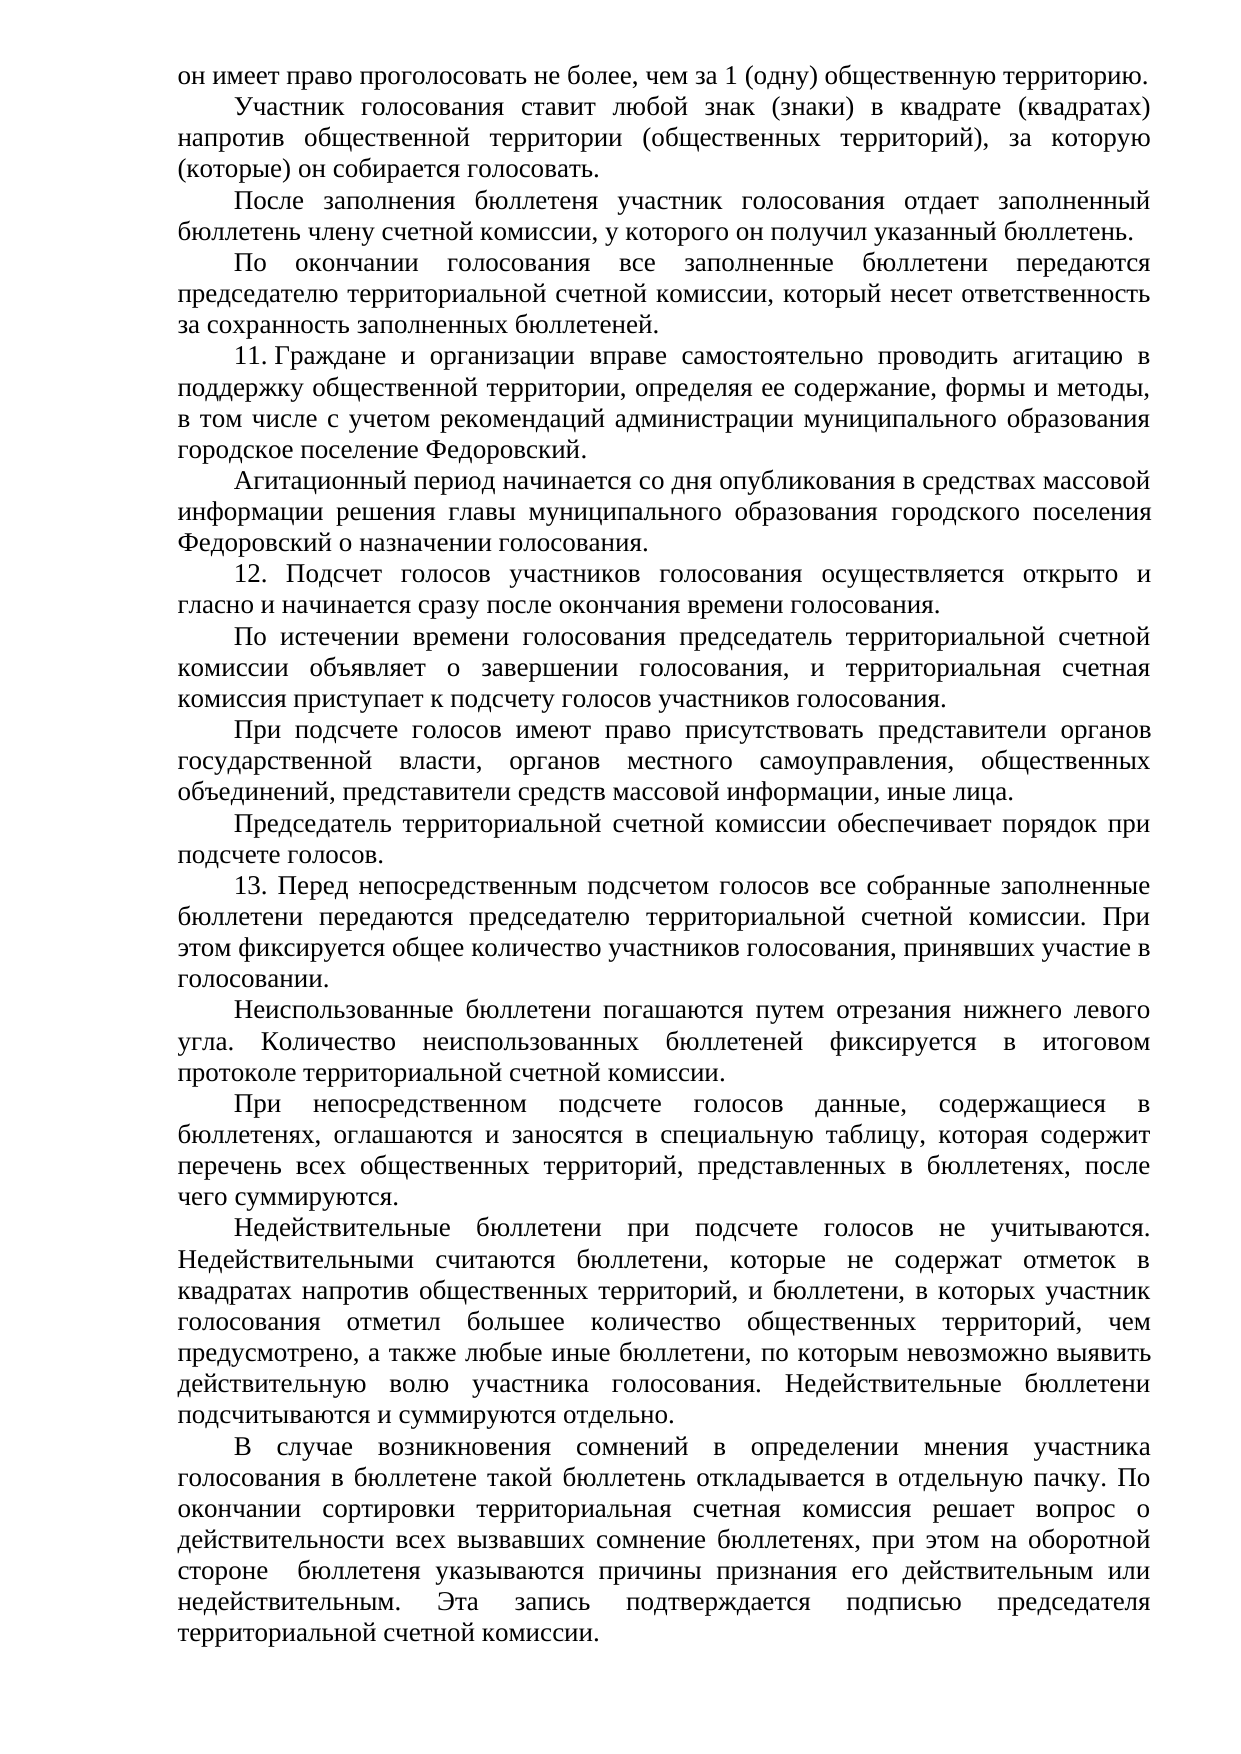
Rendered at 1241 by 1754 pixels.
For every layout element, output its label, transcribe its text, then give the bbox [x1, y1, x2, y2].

text 13. Перед непосредственным подсчетом голосов все собранные заполненные бюллетени передаются председателю территориальной счетной комиссии. При этом фиксируется общее количество участников голосования, принявших участие в голосовании. [177, 869, 1152, 993]
text Участник голосования ставит любой знак (знаки) в квадрате (квадратах) напротив общественной территории (общественных территорий), за которую (которые) он собирается голосовать. [177, 90, 1152, 184]
text По истечении времени голосования председатель территориальной счетной комиссии объявляет о завершении голосования, и территориальная счетная комиссия приступает к подсчету голосов участников голосования. [177, 620, 1152, 713]
text В случае возникновения сомнений в определении мнения участника голосования в бюллетене такой бюллетень откладывается в отдельную пачку. По окончании сортировки территориальная счетная комиссия решает вопрос о действительности всех вызвавших сомнение бюллетенях, при этом на оборотной стороне бюллетеня указываются причины признания его действительным или недействительным. Эта запись подтверждается подписью председателя территориальной счетной комиссии. [177, 1429, 1152, 1648]
text Недействительные бюллетени при подсчете голосов не учитываются. Недействительными считаются бюллетени, которые не содержат отметок в квадратах напротив общественных территорий, и бюллетени, в которых участник голосования отметил большее количество общественных территорий, чем предусмотрено, а также любые иные бюллетени, по которым невозможно выявить действительную волю участника голосования. Недействительные бюллетени подсчитываются и суммируются отдельно. [177, 1212, 1152, 1429]
text После заполнения бюллетеня участник голосования отдает заполненный бюллетень члену счетной комиссии, у которого он получил указанный бюллетень. [177, 184, 1152, 246]
text Агитационный период начинается со дня опубликования в средствах массовой информации решения главы муниципального образования городского поселения Федоровский о назначении голосования. [177, 464, 1152, 557]
text Неиспользованные бюллетени погашаются путем отрезания нижнего левого угла. Количество неиспользованных бюллетеней фиксируется в итоговом протоколе территориальной счетной комиссии. [177, 993, 1152, 1087]
text При непосредственном подсчете голосов данные, содержащиеся в бюллетенях, оглашаются и заносятся в специальную таблицу, которая содержит перечень всех общественных территорий, представленных в бюллетенях, после чего суммируются. [177, 1087, 1152, 1212]
text По окончании голосования все заполненные бюллетени передаются председателю территориальной счетной комиссии, который несет ответственность за сохранность заполненных бюллетеней. [177, 246, 1152, 339]
text 12. Подсчет голосов участников голосования осуществляется открыто и гласно и начинается сразу после окончания времени голосования. [177, 557, 1152, 620]
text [177, 59, 1152, 90]
text 11. Граждане и организации вправе самостоятельно проводить агитацию в поддержку общественной территории, определяя ее содержание, формы и методы, в том числе с учетом рекомендаций администрации муниципального образования городское поселение Федоровский. [177, 339, 1152, 464]
text При подсчете голосов имеют право присутствовать представители органов государственной власти, органов местного самоуправления, общественных объединений, представители средств массовой информации, иные лица. [177, 713, 1152, 807]
text Председатель территориальной счетной комиссии обеспечивает порядок при подсчете голосов. [177, 807, 1152, 869]
